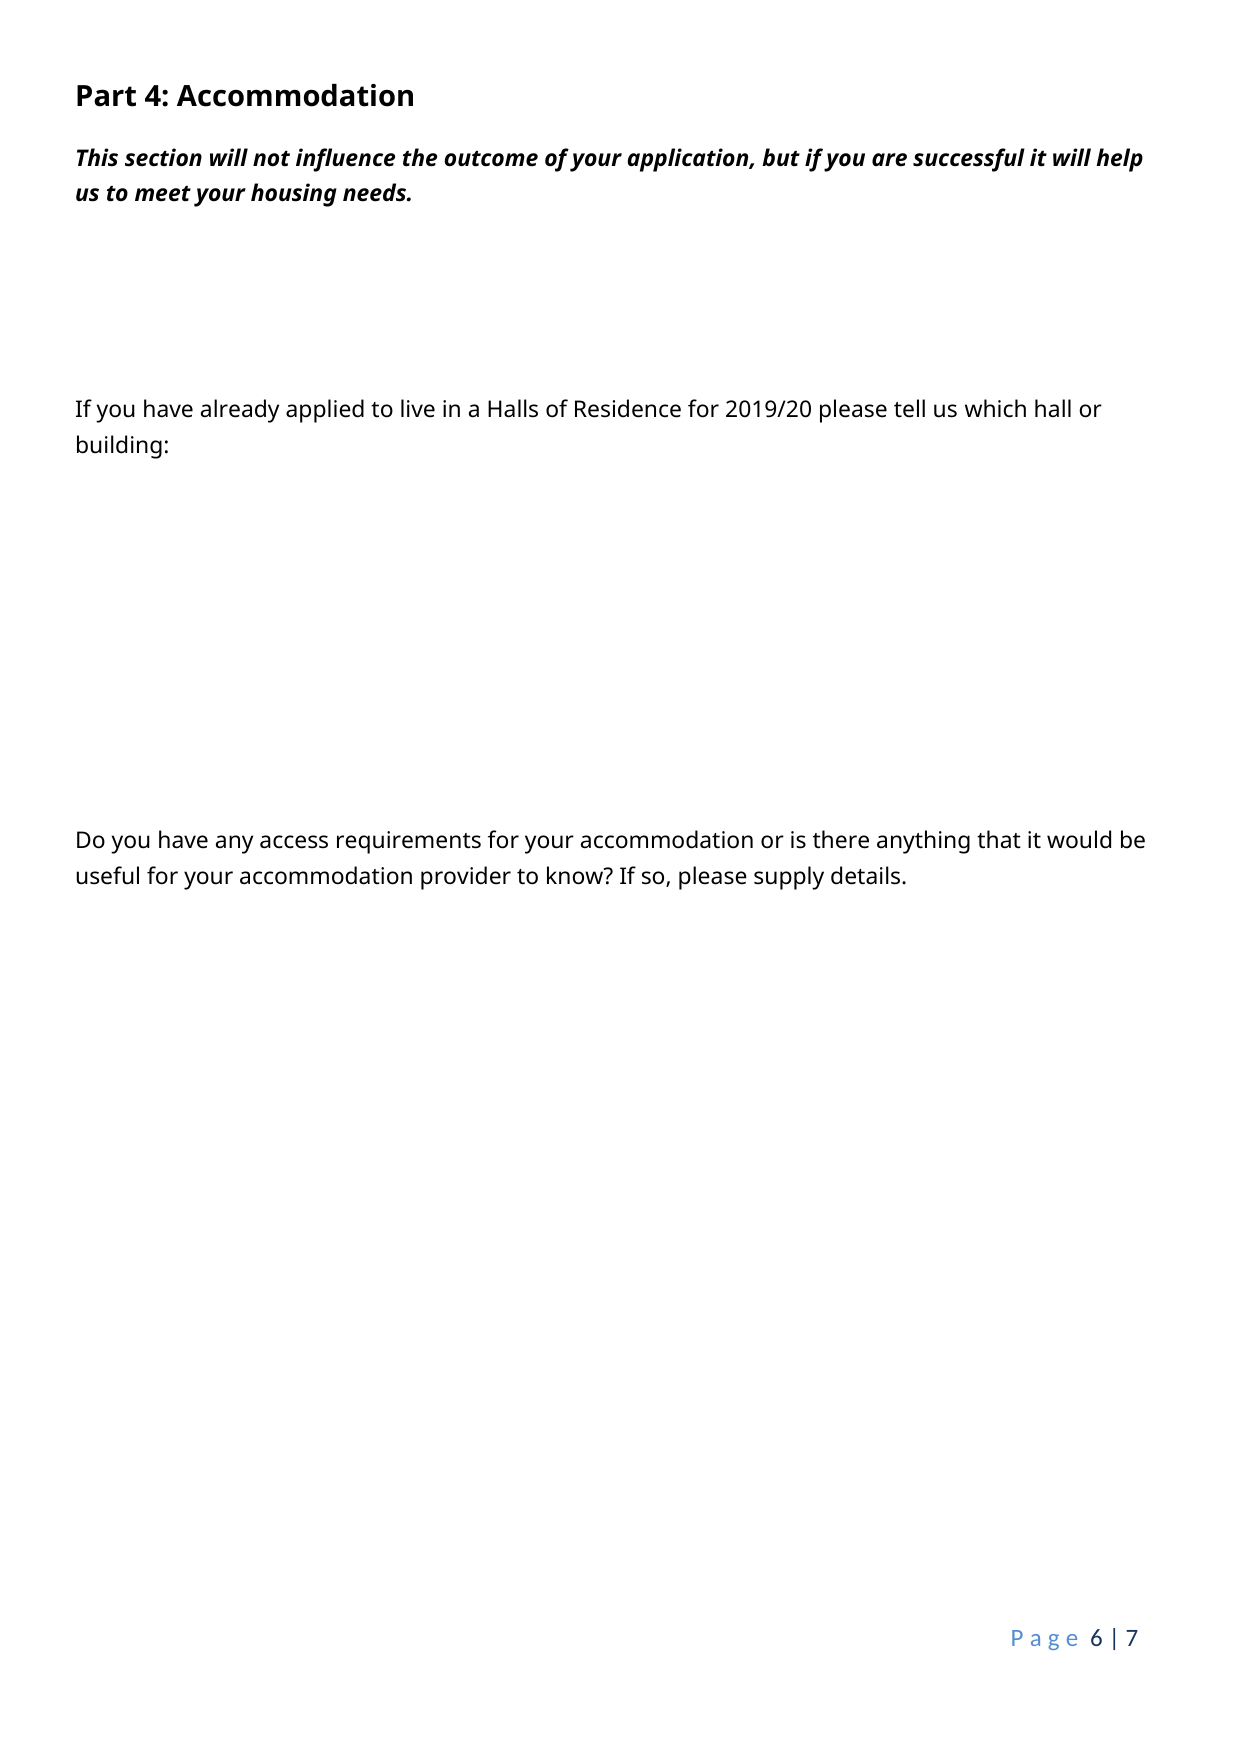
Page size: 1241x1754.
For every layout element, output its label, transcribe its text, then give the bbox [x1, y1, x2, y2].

text Part 4: Accommodation [75, 75, 1165, 115]
text Do you have any access requirements for your accommodation or is there anything that it would be useful for your accommodation provider to know? If so, please supply details. [75, 824, 1165, 891]
text This section will not influence the outcome of your application, but if you are successful it will help us to meet your housing needs. [75, 141, 1165, 209]
text If you have already applied to live in a Halls of Residence for 2019/20 please tell us which hall or building: [75, 393, 1165, 460]
